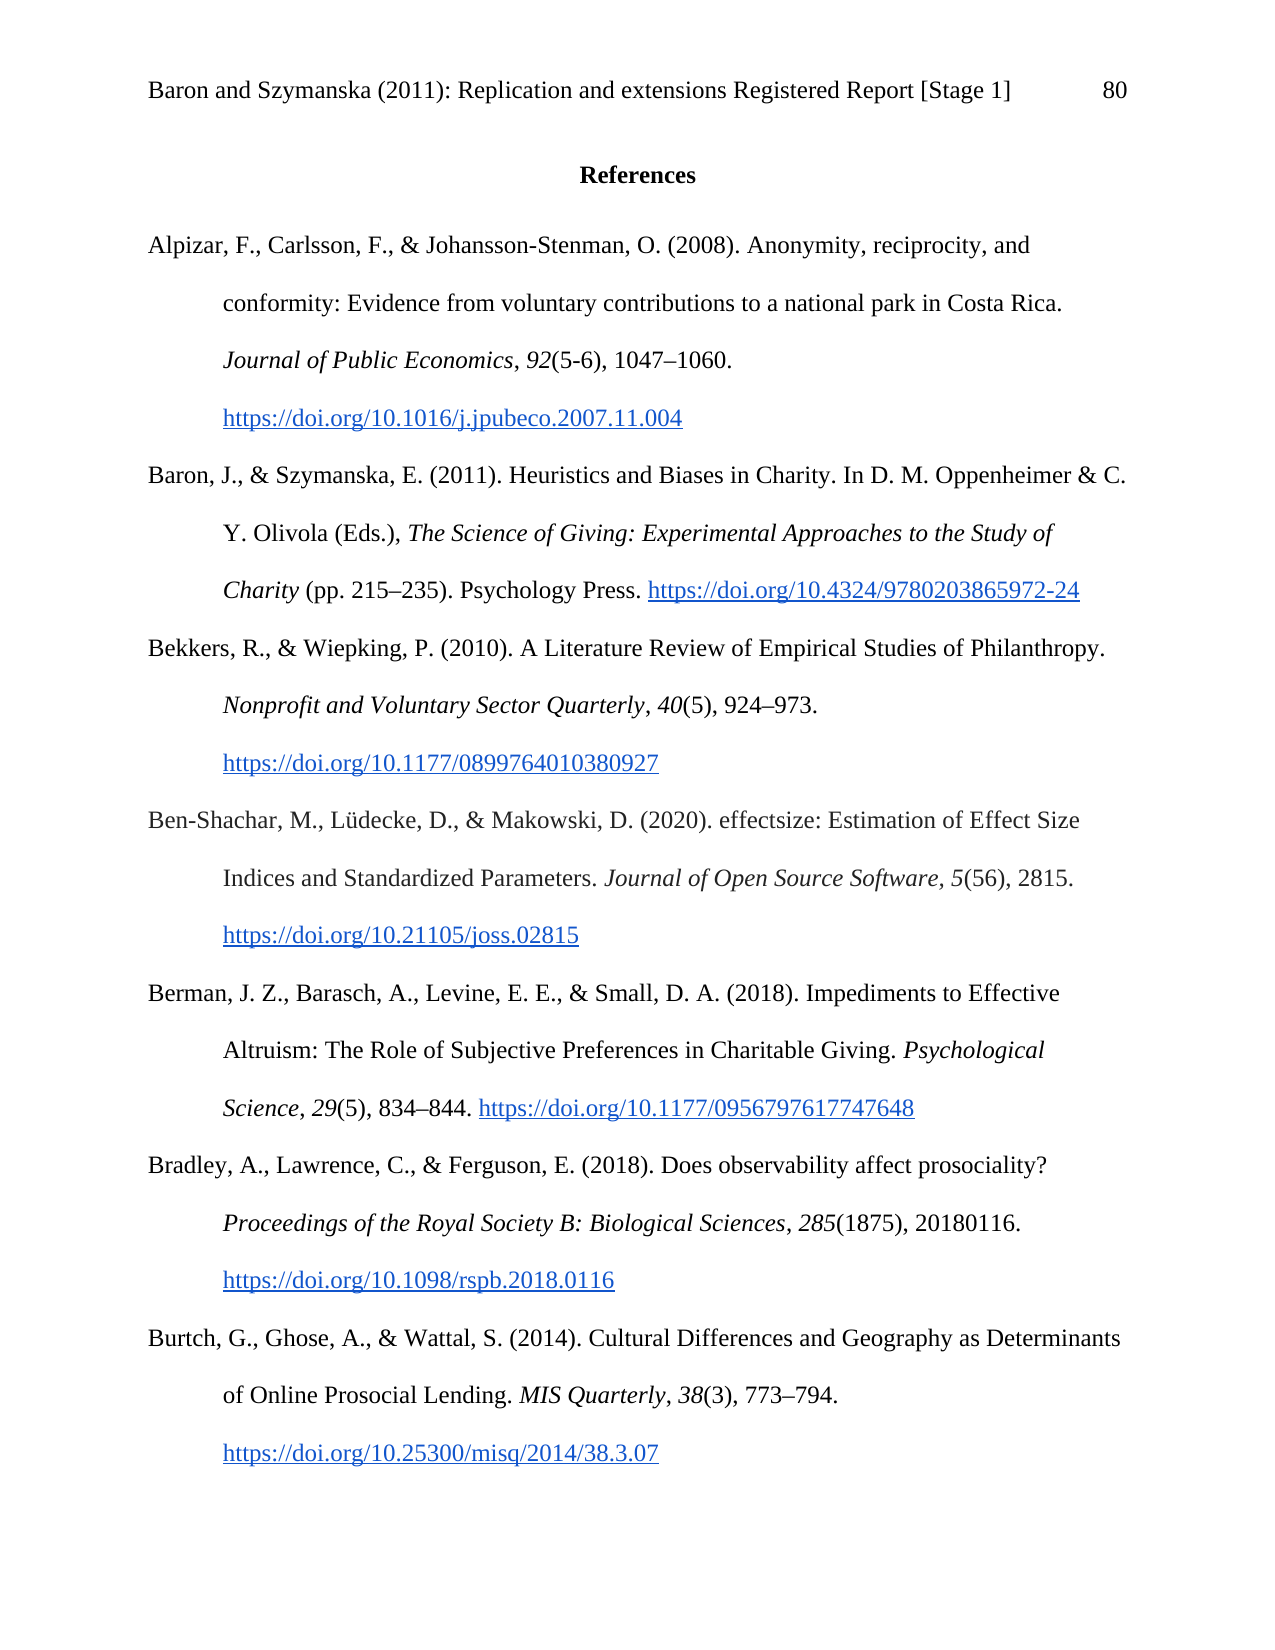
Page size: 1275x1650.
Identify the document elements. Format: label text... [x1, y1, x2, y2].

text Alpizar, F., Carlsson, F., & Johansson-Stenman, O. (2008). Anonymity, reciprocity, and conformity: Evidence from voluntary contributions to a national park in Costa Rica. Journal of Public Economics, 92(5-6), 1047–1060. https://doi.org/10.1016/j.jpubeco.2007.11.004 [148, 230, 1127, 431]
text Burtch, G., Ghose, A., & Wattal, S. (2014). Cultural Differences and Geography as Determinants of Online Prosocial Lending. MIS Quarterly, 38(3), 773–794. https://doi.org/10.25300/misq/2014/38.3.07 [148, 1323, 1127, 1466]
text Bekkers, R., & Wiepking, P. (2010). A Literature Review of Empirical Studies of Philanthropy. Nonprofit and Voluntary Sector Quarterly, 40(5), 924–973. https://doi.org/10.1177/0899764010380927 [148, 633, 1127, 776]
text Ben-Shachar, M., Lüdecke, D., & Makowski, D. (2020). effectsize: Estimation of Effect Size Indices and Standardized Parameters. Journal of Open Source Software, 5(56), 2815. https://doi.org/10.21105/joss.02815 [148, 805, 1127, 949]
subtitle References [148, 160, 1127, 189]
text Baron, J., & Szymanska, E. (2011). Heuristics and Biases in Charity. In D. M. Oppenheimer & C. Y. Olivola (Eds.), The Science of Giving: Experimental Approaches to the Study of Charity (pp. 215–235). Psychology Press. https://doi.org/10.4324/9780203865972-24 [148, 460, 1127, 604]
text Bradley, A., Lawrence, C., & Ferguson, E. (2018). Does observability affect prosociality? Proceedings of the Royal Society B: Biological Sciences, 285(1875), 20180116. https://doi.org/10.1098/rspb.2018.0116 [148, 1150, 1127, 1294]
text Berman, J. Z., Barasch, A., Levine, E. E., & Small, D. A. (2018). Impediments to Effective Altruism: The Role of Subjective Preferences in Charitable Giving. Psychological Science, 29(5), 834–844. https://doi.org/10.1177/0956797617747648 [148, 978, 1127, 1121]
